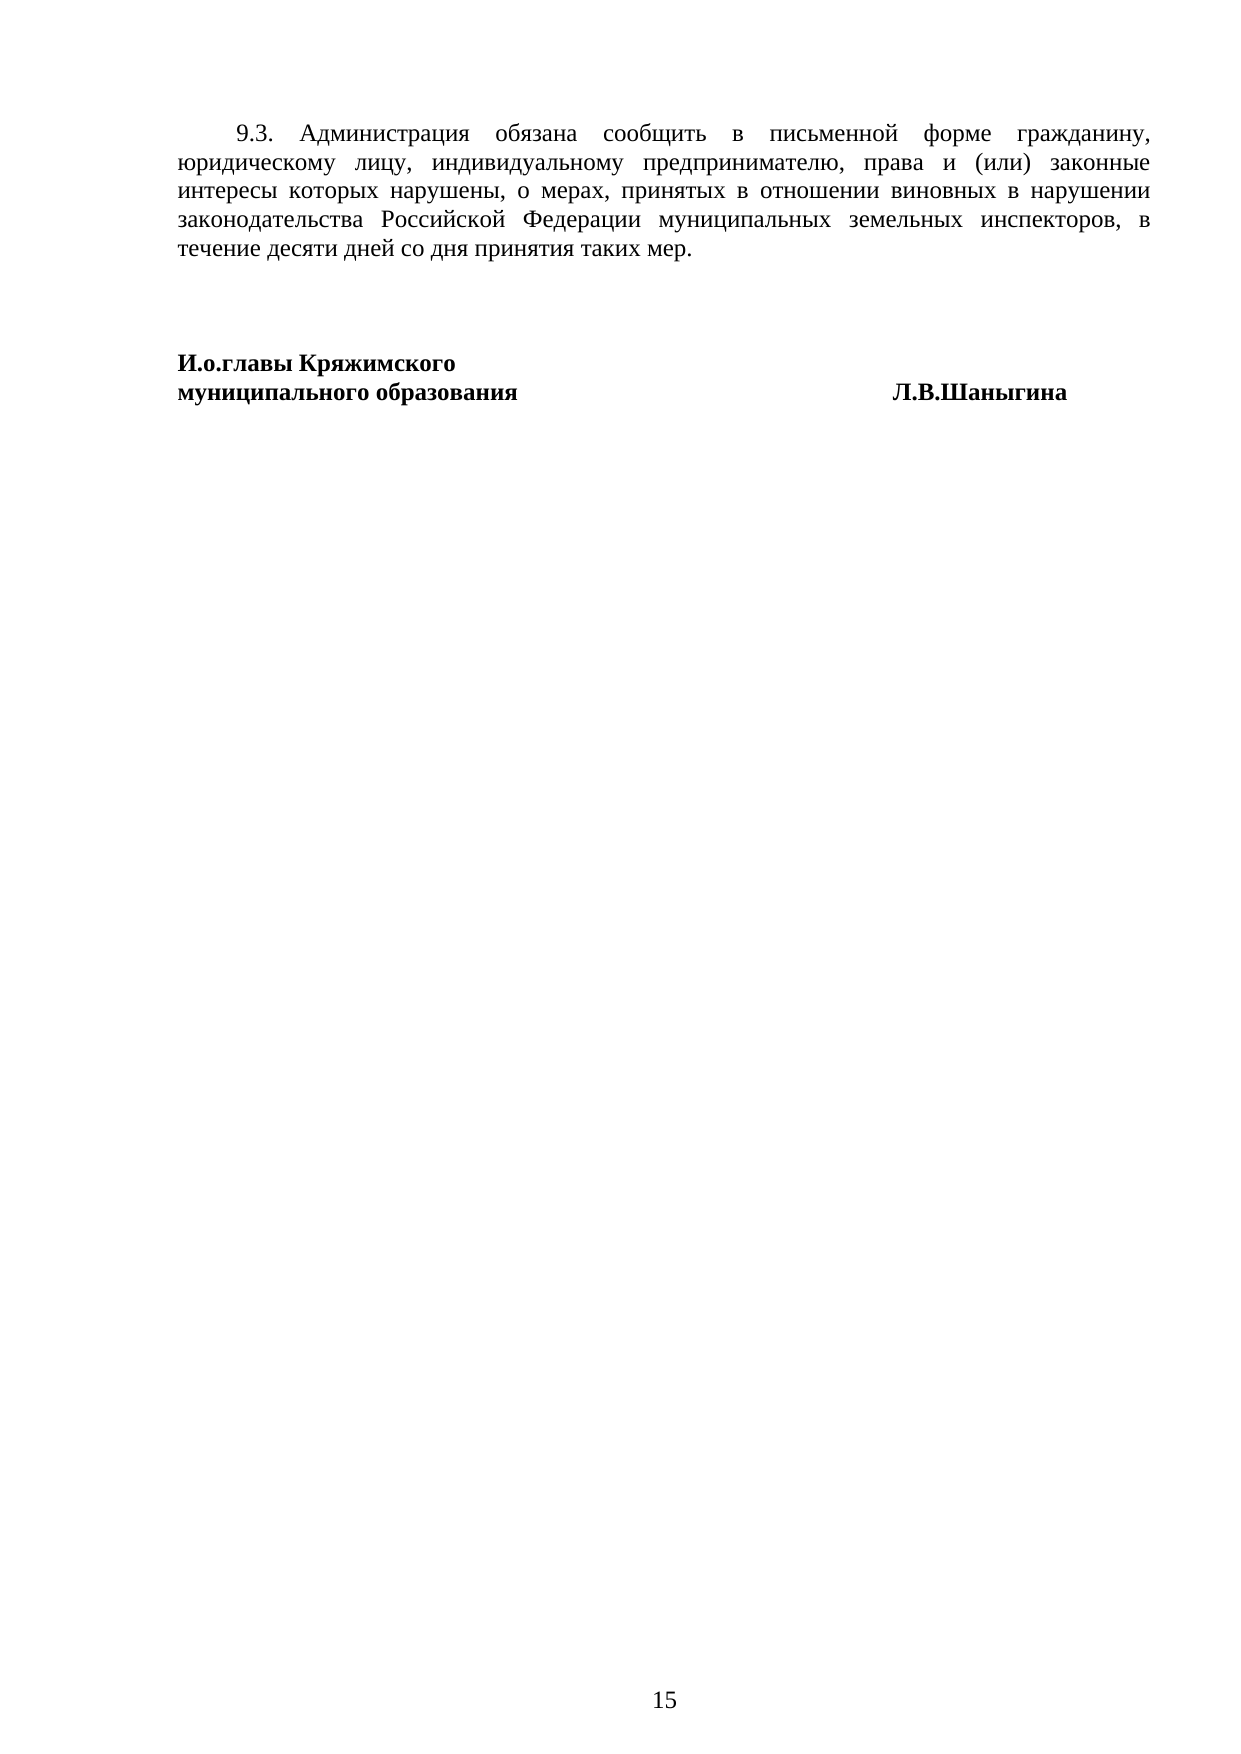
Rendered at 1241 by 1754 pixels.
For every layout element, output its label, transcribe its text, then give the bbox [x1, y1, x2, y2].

text И.о.главы Кряжимского [177, 348, 1152, 377]
text муниципального образования Л.В.Шаныгина [177, 377, 1152, 406]
text 9.3. Администрация обязана сообщить в письменной форме гражданину, юридическому лицу, индивидуальному предпринимателю, права и (или) законные интересы которых нарушены, о мерах, принятых в отношении виновных в нарушении законодательства Российской Федерации муниципальных земельных инспекторов, в течение десяти дней со дня принятия таких мер. [177, 118, 1152, 262]
